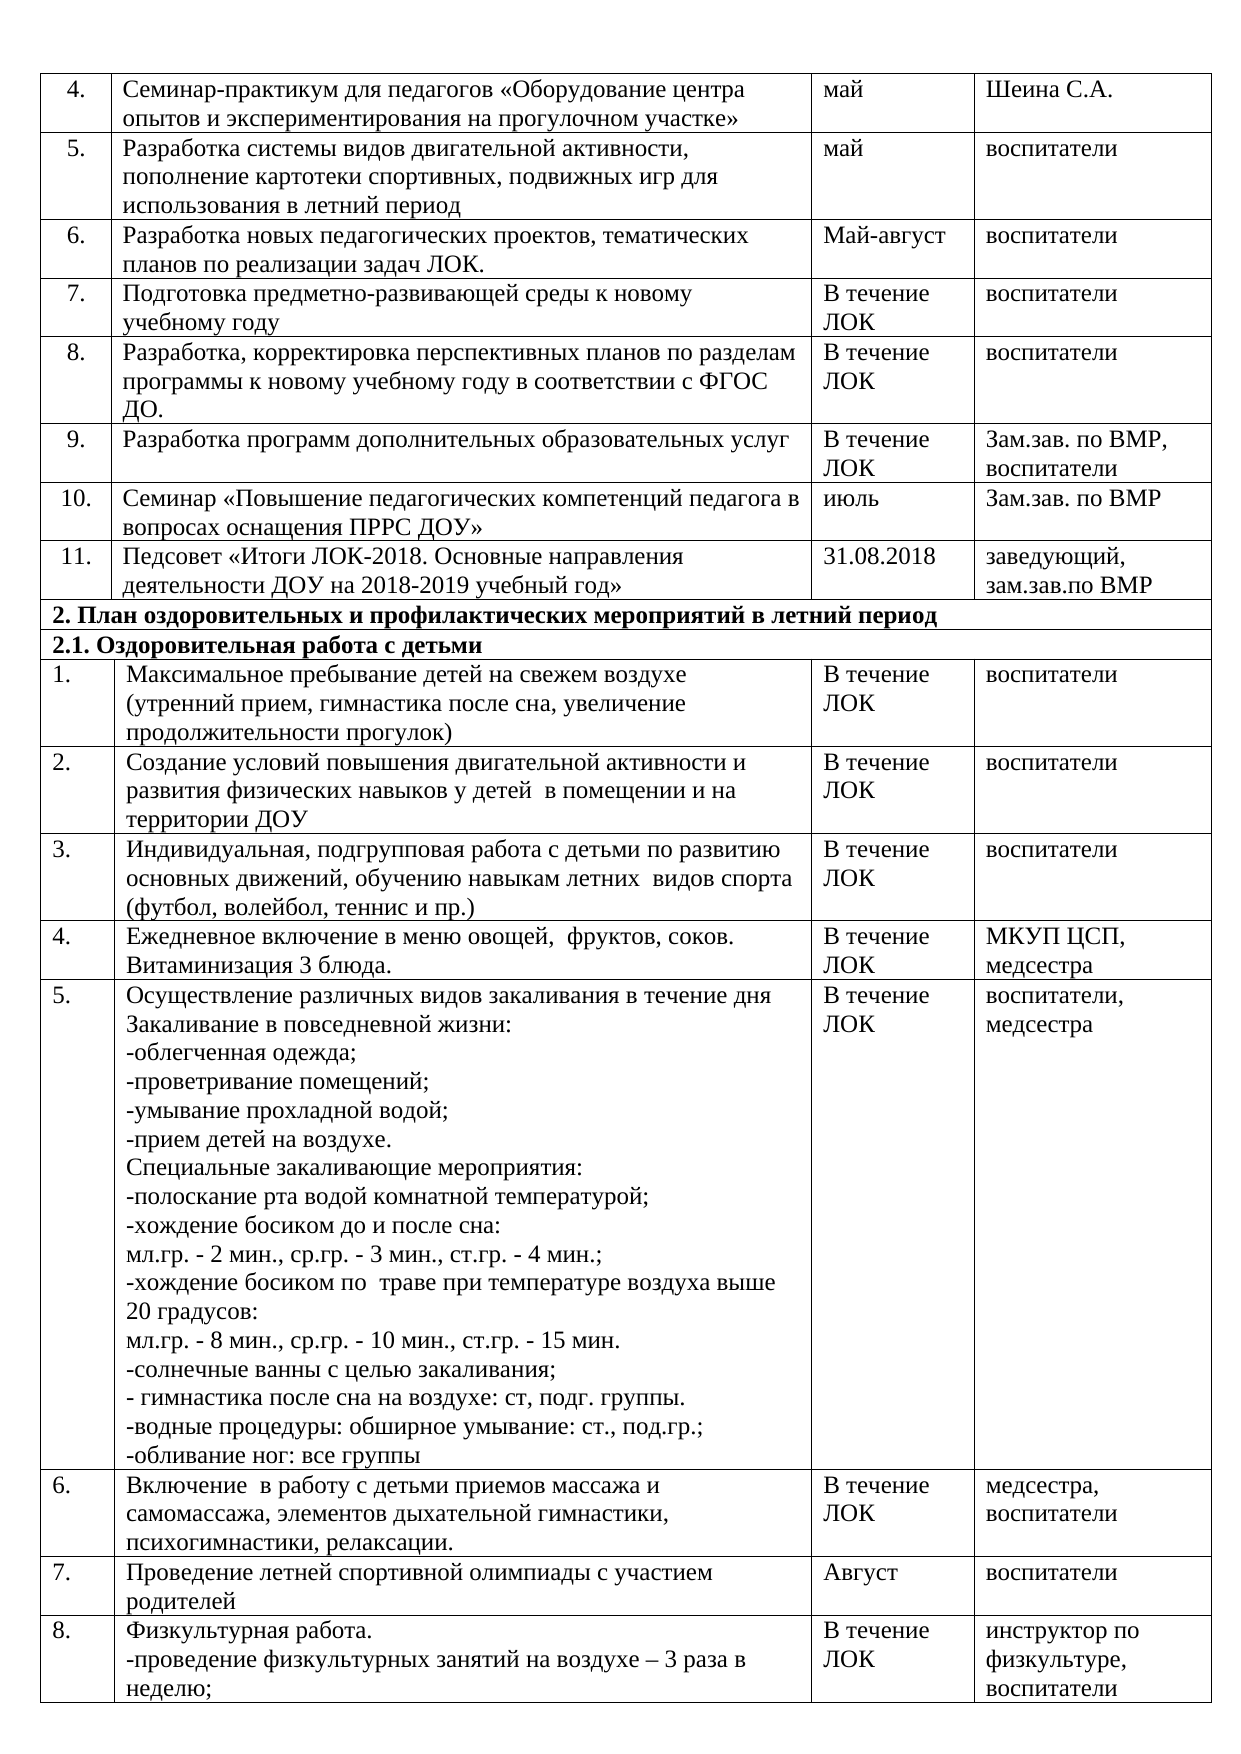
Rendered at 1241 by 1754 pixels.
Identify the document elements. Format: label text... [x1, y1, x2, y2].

table_cell Разработка новых педагогических проектов, тематических планов по реализации задач ЛОК. [112, 220, 811, 277]
table_header 4. [41, 74, 111, 132]
table_cell В течение ЛОК [812, 980, 974, 1469]
table_cell Разработка, корректировка перспективных планов по разделам программы к новому учебному году в соответствии с ФГОС ДО. [112, 337, 811, 423]
table_cell 5. [41, 980, 114, 1469]
table_header Семинар-практикум для педагогов «Оборудование центра опытов и экспериментирования на прогулочном участке» [112, 74, 811, 132]
table_cell воспитатели [975, 279, 1211, 336]
table_cell Август [812, 1557, 974, 1614]
table_cell Разработка программ дополнительных образовательных услуг [112, 424, 811, 482]
table_cell Зам.зав. по ВМР, воспитатели [975, 424, 1211, 482]
table_cell 7. [41, 279, 111, 336]
table_cell 2. План оздоровительных и профилактических мероприятий в летний период [41, 600, 1211, 629]
table_cell В течение ЛОК [812, 834, 974, 920]
table_cell воспитатели [975, 337, 1211, 423]
table_cell Включение в работу с детьми приемов массажа и самомассажа, элементов дыхательной гимнастики, психогимнастики, релаксации. [115, 1470, 811, 1556]
table_cell 3. [41, 834, 114, 920]
table_cell воспитатели [975, 133, 1211, 219]
table_cell воспитатели [975, 834, 1211, 920]
table_cell 11. [41, 541, 111, 599]
table_cell заведующий, зам.зав.по ВМР [975, 541, 1211, 599]
table_cell воспитатели [975, 660, 1211, 746]
table_cell 5. [41, 133, 111, 219]
table_cell Проведение летней спортивной олимпиады с участием родителей [115, 1557, 811, 1614]
table_cell Создание условий повышения двигательной активности и развития физических навыков у детей в помещении и на территории ДОУ [115, 747, 811, 833]
table_cell медсестра, воспитатели [975, 1470, 1211, 1556]
table_cell В течение ЛОК [812, 921, 974, 979]
table_cell Семинар «Повышение педагогических компетенций педагога в вопросах оснащения ПРРС ДОУ» [112, 483, 811, 540]
table_cell Ежедневное включение в меню овощей, фруктов, соков. Витаминизация 3 блюда. [115, 921, 811, 979]
table_cell В течение ЛОК [812, 424, 974, 482]
table_cell воспитатели [975, 747, 1211, 833]
table_cell 2. [41, 747, 114, 833]
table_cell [975, 1616, 1211, 1702]
table_header май [812, 74, 974, 132]
table_cell 2.1. Оздоровительная работа с детьми [41, 630, 1211, 658]
table_cell В течение ЛОК [812, 747, 974, 833]
table_cell Осуществление различных видов закаливания в течение дня Закаливание в повседневной жизни: -облегченная одежда; -проветривание помещений; -умывание прохладной водой; -прием детей на воздухе. Специальные закаливающие мероприятия: -полоскание рта водой комнатной температурой; -хождение босиком до и после сна: мл.гр. - 2 мин., ср.гр. - 3 мин., ст.гр. - 4 мин.; -хождение босиком по траве при температуре воздуха выше 20 градусов: мл.гр. - 8 мин., ср.гр. - 10 мин., ст.гр. - 15 мин. -солнечные ванны с целью закаливания; - гимнастика после сна на воздухе: ст, подг. группы. -водные процедуры: обширное умывание: ст., под.гр.; -обливание ног: все группы [115, 980, 811, 1469]
table_cell май [812, 133, 974, 219]
table_cell В течение ЛОК [812, 1470, 974, 1556]
table_cell воспитатели [975, 1557, 1211, 1614]
table_cell воспитатели [975, 220, 1211, 277]
table_cell 10. [41, 483, 111, 540]
table_cell 31.08.2018 [812, 541, 974, 599]
table_cell Индивидуальная, подгрупповая работа с детьми по развитию основных движений, обучению навыкам летних видов спорта (футбол, волейбол, теннис и пр.) [115, 834, 811, 920]
table_cell Разработка системы видов двигательной активности, пополнение картотеки спортивных, подвижных игр для использования в летний период [112, 133, 811, 219]
table_cell МКУП ЦСП, медсестра [975, 921, 1211, 979]
table_cell В течение ЛОК [812, 337, 974, 423]
table_cell Подготовка предметно-развивающей среды к новому учебному году [112, 279, 811, 336]
table_cell В течение ЛОК [812, 660, 974, 746]
table_cell 7. [41, 1557, 114, 1614]
table_cell Май-август [812, 220, 974, 277]
table_cell 6. [41, 1470, 114, 1556]
table_cell 8. [41, 337, 111, 423]
table_cell 8. [41, 1616, 114, 1702]
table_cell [115, 1616, 811, 1702]
table_cell 6. [41, 220, 111, 277]
table_cell Максимальное пребывание детей на свежем воздухе (утренний прием, гимнастика после сна, увеличение продолжительности прогулок) [115, 660, 811, 746]
table_cell 4. [41, 921, 114, 979]
table_cell 1. [41, 660, 114, 746]
table_cell июль [812, 483, 974, 540]
table_cell Педсовет «Итоги ЛОК-2018. Основные направления деятельности ДОУ на 2018-2019 учебный год» [112, 541, 811, 599]
table_header Шеина С.А. [975, 74, 1211, 132]
table_cell В течение ЛОК [812, 1616, 974, 1702]
table_cell В течение ЛОК [812, 279, 974, 336]
table_cell Зам.зав. по ВМР [975, 483, 1211, 540]
table_cell 9. [41, 424, 111, 482]
table_cell воспитатели, медсестра [975, 980, 1211, 1469]
